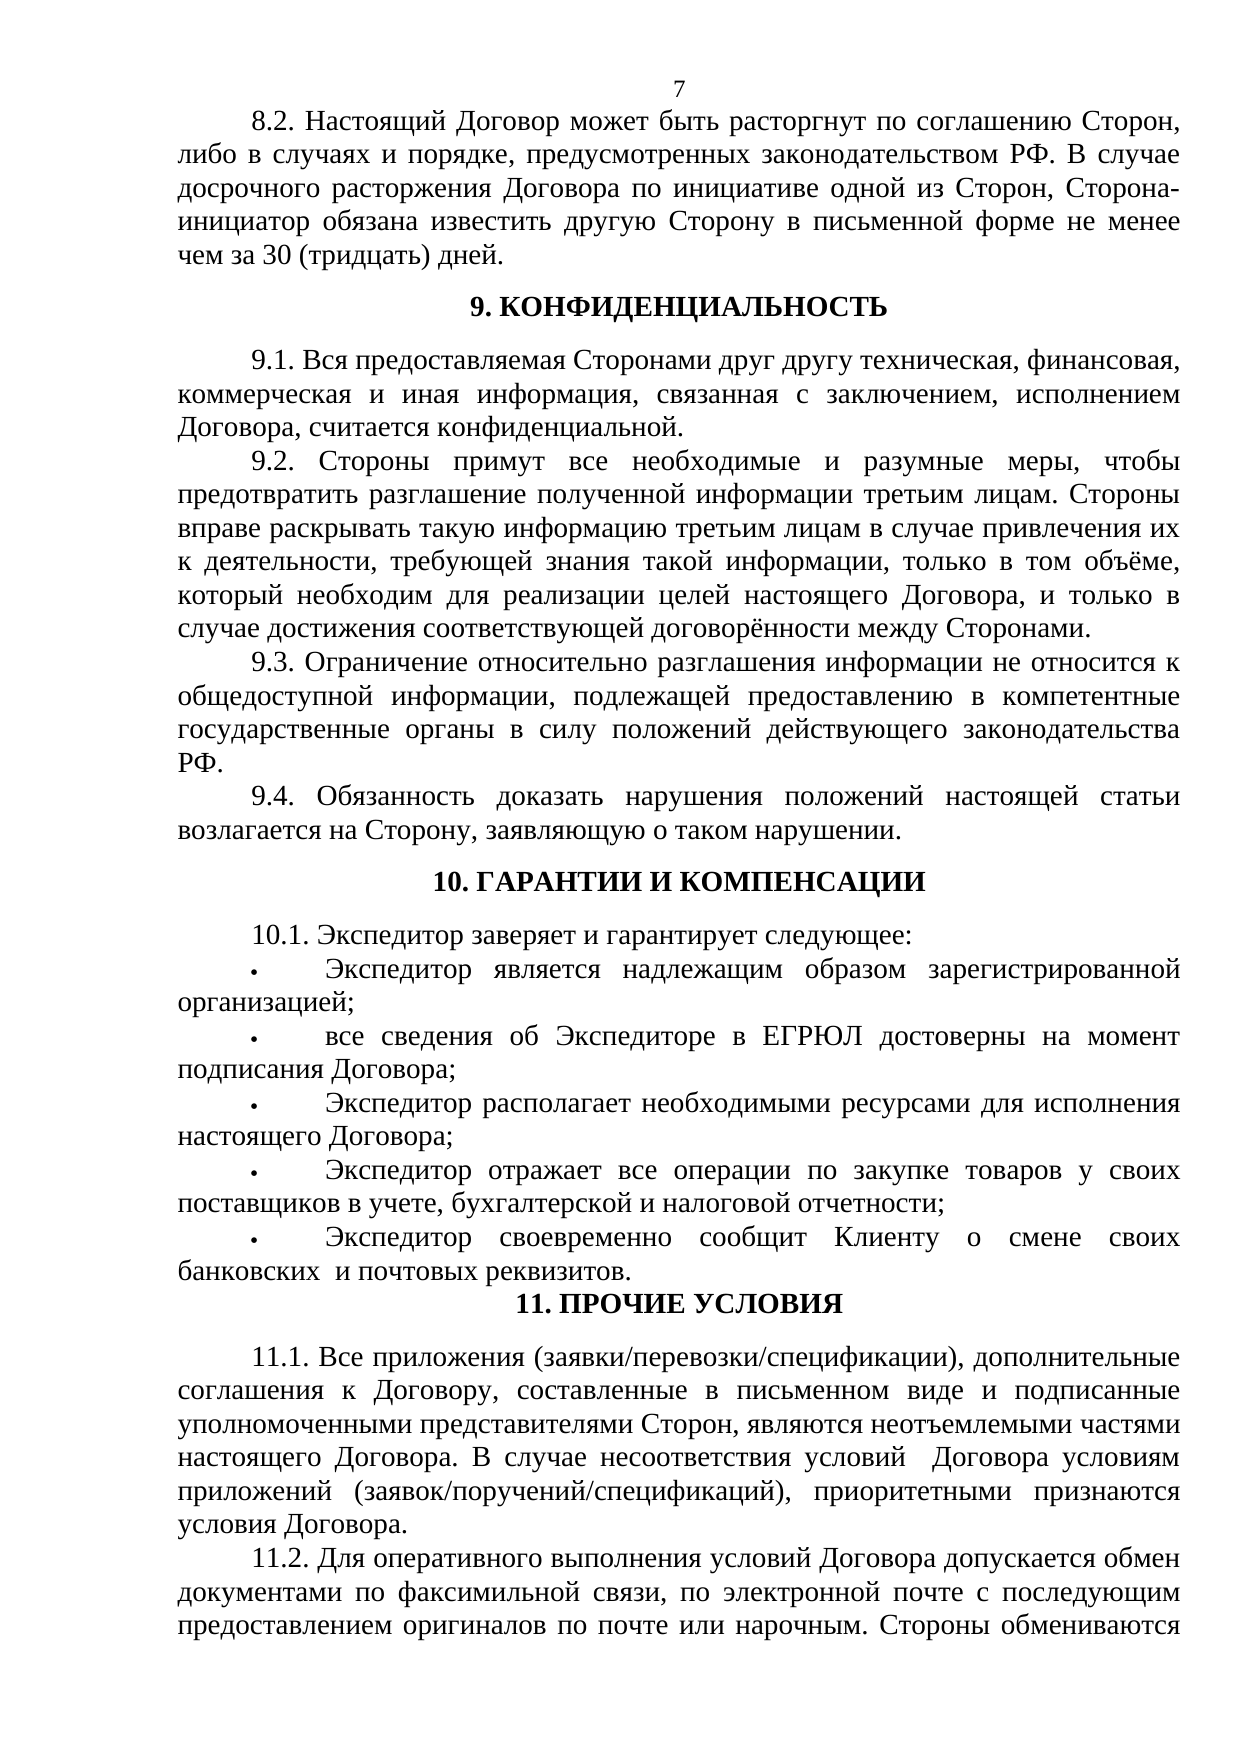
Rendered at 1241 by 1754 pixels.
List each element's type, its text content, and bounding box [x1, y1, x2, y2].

list 9.2. Стороны примут все необходимые и разумные меры, чтобы предотвратить разглашение полученной информации третьим лицам. Стороны вправе раскрывать такую информацию третьим лицам в случае привлечения их к деятельности, требующей знания такой информации, только в том объёме, который необходим для реализации целей настоящего Договора, и только в случае достижения соответствующей договорённости между Сторонами. [177, 443, 1181, 644]
list Экспедитор располагает необходимыми ресурсами для исполнения настоящего Договора; [177, 1085, 1181, 1152]
list 9.4. Обязанность доказать нарушения положений настоящей статьи возлагается на Сторону, заявляющую о таком нарушении. [177, 778, 1181, 845]
text 11. ПРОЧИЕ УСЛОВИЯ [177, 1286, 1181, 1320]
list 9.1. Вся предоставляемая Сторонами друг другу техническая, финансовая, коммерческая и иная информация, связанная с заключением, исполнением Договора, считается конфиденциальной. [177, 342, 1181, 443]
list Экспедитор отражает все операции по закупке товаров у своих поставщиков в учете, бухгалтерской и налоговой отчетности; [177, 1152, 1181, 1219]
list Экспедитор своевременно сообщит Клиенту о смене своих банковских и почтовых реквизитов. [177, 1219, 1181, 1286]
list Экспедитор является надлежащим образом зарегистрированной организацией; [177, 951, 1181, 1018]
text 11.1. Все приложения (заявки/перевозки/спецификации), дополнительные соглашения к Договору, составленные в письменном виде и подписанные уполномоченными представителями Сторон, являются неотъемлемыми частями настоящего Договора. В случае несоответствия условий Договора условиям приложений (заявок/поручений/спецификаций), приоритетными признаются условия Договора. [177, 1339, 1181, 1540]
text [177, 1540, 1181, 1641]
text 8.2. Настоящий Договор может быть расторгнут по соглашению Сторон, либо в случаях и порядке, предусмотренных законодательством РФ. В случае досрочного расторжения Договора по инициативе одной из Сторон, Сторона-инициатор обязана известить другую Сторону в письменной форме не менее чем за 30 (тридцать) дней. [177, 103, 1181, 270]
text 10. ГАРАНТИИ И КОМПЕНСАЦИИ [177, 864, 1181, 898]
text 10.1. Экспедитор заверяет и гарантирует следующее: [177, 917, 1181, 951]
list все сведения об Экспедиторе в ЕГРЮЛ достоверны на момент подписания Договора; [177, 1018, 1181, 1085]
subtitle 9. КОНФИДЕНЦИАЛЬНОСТЬ [177, 289, 1181, 323]
list 9.3. Ограничение относительно разглашения информации не относится к общедоступной информации, подлежащей предоставлению в компетентные государственные органы в силу положений действующего законодательства РФ. [177, 644, 1181, 778]
